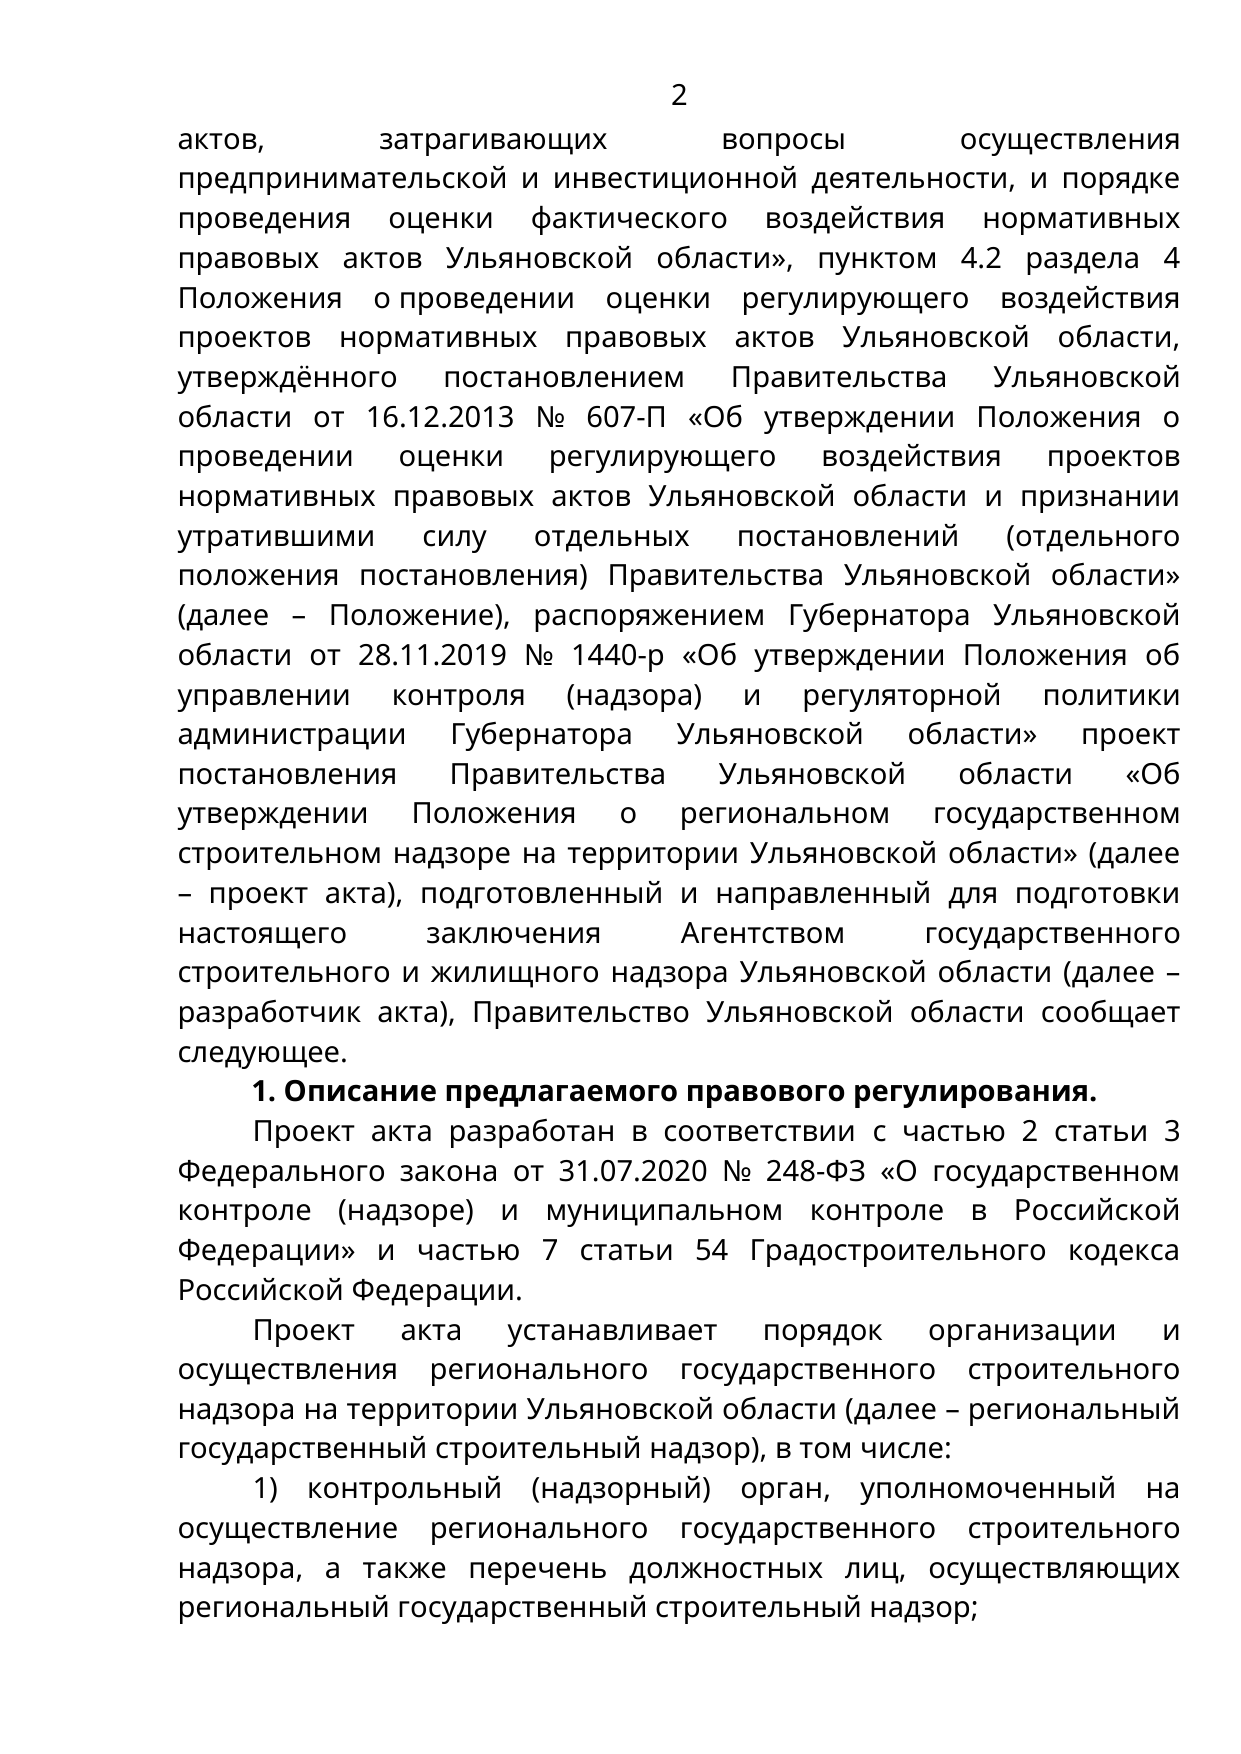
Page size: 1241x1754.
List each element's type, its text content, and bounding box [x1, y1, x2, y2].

text Проект акта устанавливает порядок организации и осуществления регионального государственного строительного надзора на территории Ульяновской области (далее – региональный государственный строительный надзор), в том числе: [177, 1309, 1181, 1467]
text 1) контрольный (надзорный) орган, уполномоченный на осуществление регионального государственного строительного надзора, а также перечень должностных лиц, осуществляющих региональный государственный строительный надзор; [177, 1467, 1181, 1626]
text Проект акта разработан в соответствии с частью 2 статьи 3 Федерального закона от 31.07.2020 № 248-ФЗ «О государственном контроле (надзоре) и муниципальном контроле в Российской Федерации» и частью 7 статьи 54 Градостроительного кодекса Российской Федерации. [177, 1110, 1181, 1309]
text 1. Описание предлагаемого правового регулирования. [177, 1071, 1181, 1110]
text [177, 118, 1181, 1071]
